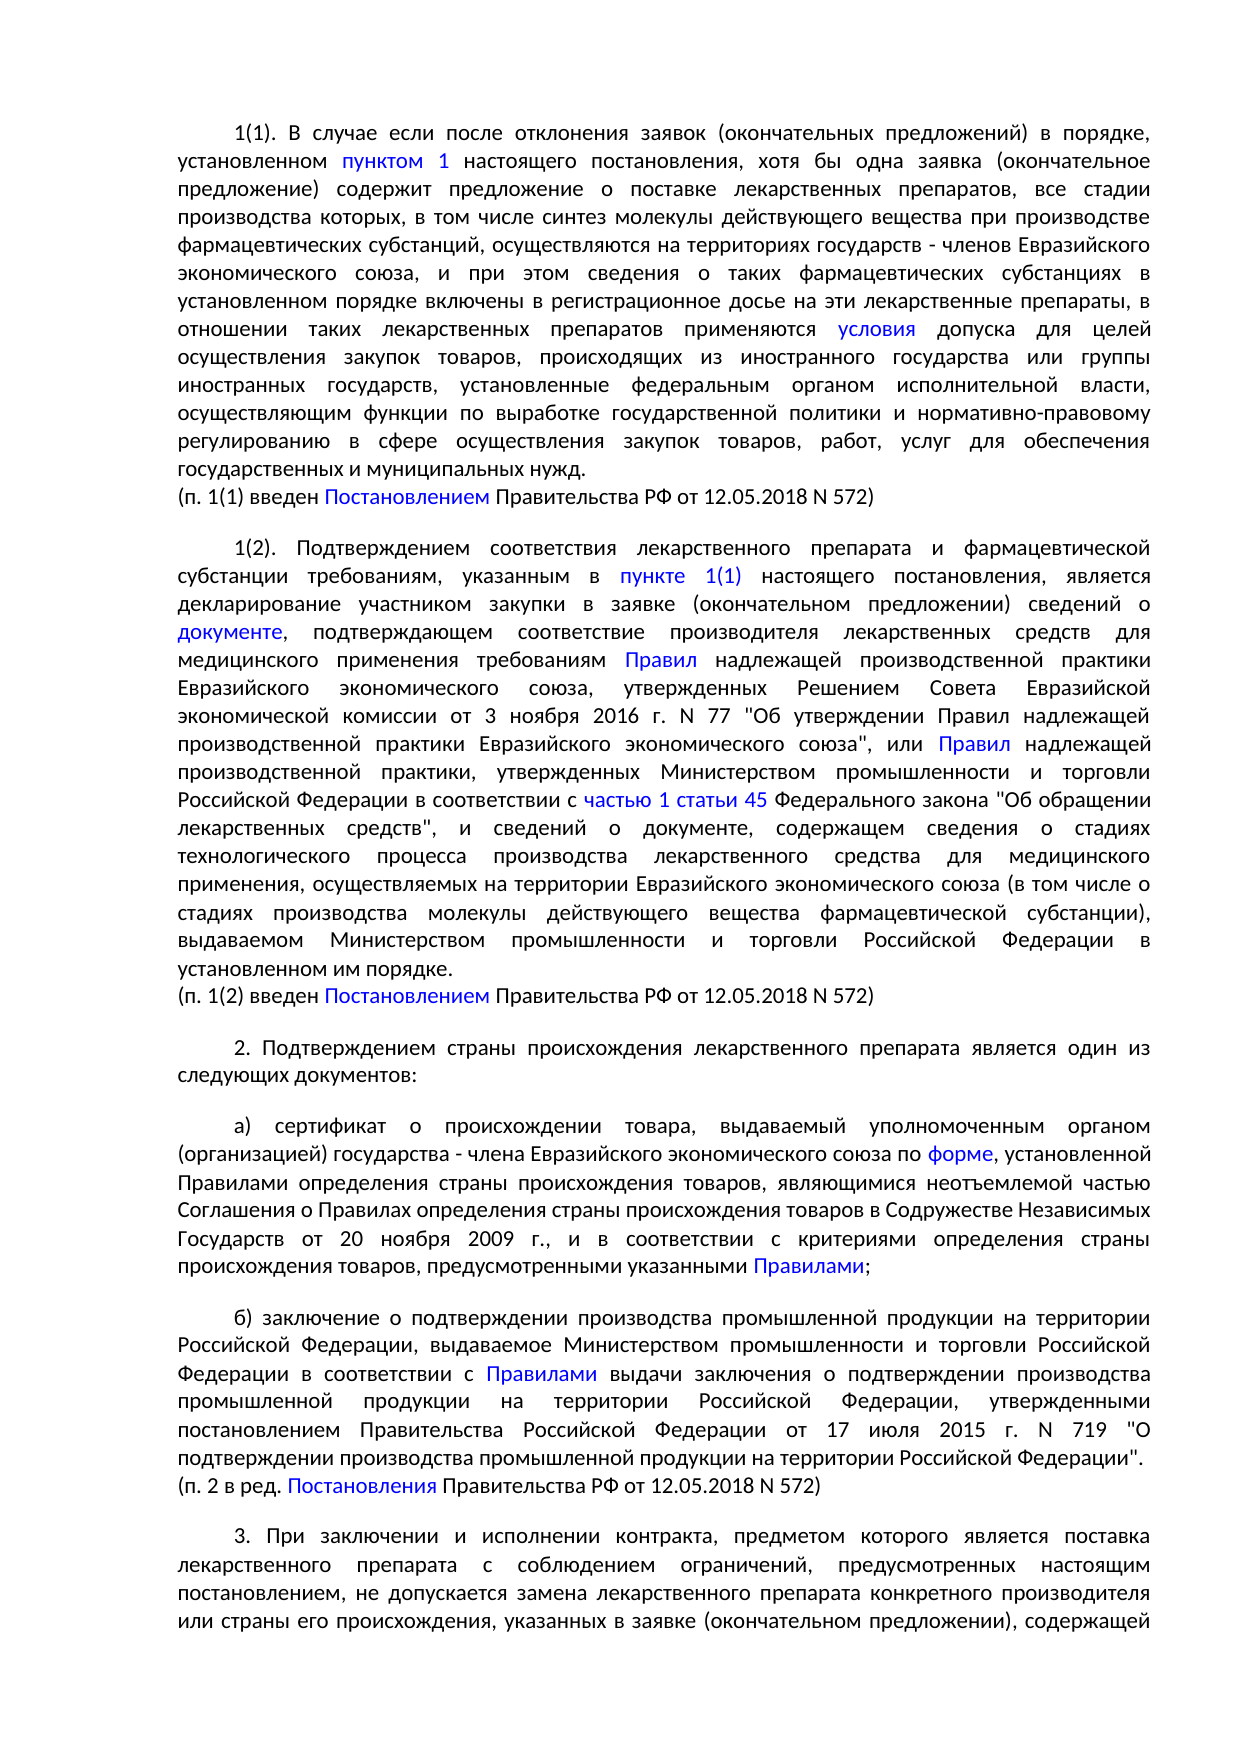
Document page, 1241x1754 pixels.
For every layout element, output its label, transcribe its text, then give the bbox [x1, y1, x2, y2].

text (п. 1(1) введен Постановлением Правительства РФ от 12.05.2018 N 572) [177, 482, 1152, 510]
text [177, 1522, 1152, 1634]
text б) заключение о подтверждении производства промышленной продукции на территории Российской Федерации, выдаваемое Министерством промышленности и торговли Российской Федерации в соответствии с Правилами выдачи заключения о подтверждении производства промышленной продукции на территории Российской Федерации, утвержденными постановлением Правительства Российской Федерации от 17 июля 2015 г. N 719 "О подтверждении производства промышленной продукции на территории Российской Федерации". [177, 1303, 1152, 1471]
text 1(2). Подтверждением соответствия лекарственного препарата и фармацевтической субстанции требованиям, указанным в пункте 1(1) настоящего постановления, является декларирование участником закупки в заявке (окончательном предложении) сведений о документе, подтверждающем соответствие производителя лекарственных средств для медицинского применения требованиям Правил надлежащей производственной практики Евразийского экономического союза, утвержденных Решением Совета Евразийской экономической комиссии от 3 ноября 2016 г. N 77 "Об утверждении Правил надлежащей производственной практики Евразийского экономического союза", или Правил надлежащей производственной практики, утвержденных Министерством промышленности и торговли Российской Федерации в соответствии с частью 1 статьи 45 Федерального закона "Об обращении лекарственных средств", и сведений о документе, содержащем сведения о стадиях технологического процесса производства лекарственного средства для медицинского применения, осуществляемых на территории Евразийского экономического союза (в том числе о стадиях производства молекулы действующего вещества фармацевтической субстанции), выдаваемом Министерством промышленности и торговли Российской Федерации в установленном им порядке. [177, 533, 1152, 982]
text 2. Подтверждением страны происхождения лекарственного препарата является один из следующих документов: [177, 1033, 1152, 1089]
text (п. 2 в ред. Постановления Правительства РФ от 12.05.2018 N 572) [177, 1471, 1152, 1499]
text (п. 1(2) введен Постановлением Правительства РФ от 12.05.2018 N 572) [177, 982, 1152, 1010]
text а) сертификат о происхождении товара, выдаваемый уполномоченным органом (организацией) государства - члена Евразийского экономического союза по форме, установленной Правилами определения страны происхождения товаров, являющимися неотъемлемой частью Соглашения о Правилах определения страны происхождения товаров в Содружестве Независимых Государств от 20 ноября 2009 г., и в соответствии с критериями определения страны происхождения товаров, предусмотренными указанными Правилами; [177, 1112, 1152, 1280]
text 1(1). В случае если после отклонения заявок (окончательных предложений) в порядке, установленном пунктом 1 настоящего постановления, хотя бы одна заявка (окончательное предложение) содержит предложение о поставке лекарственных препаратов, все стадии производства которых, в том числе синтез молекулы действующего вещества при производстве фармацевтических субстанций, осуществляются на территориях государств - членов Евразийского экономического союза, и при этом сведения о таких фармацевтических субстанциях в установленном порядке включены в регистрационное досье на эти лекарственные препараты, в отношении таких лекарственных препаратов применяются условия допуска для целей осуществления закупок товаров, происходящих из иностранного государства или группы иностранных государств, установленные федеральным органом исполнительной власти, осуществляющим функции по выработке государственной политики и нормативно-правовому регулированию в сфере осуществления закупок товаров, работ, услуг для обеспечения государственных и муниципальных нужд. [177, 118, 1152, 482]
